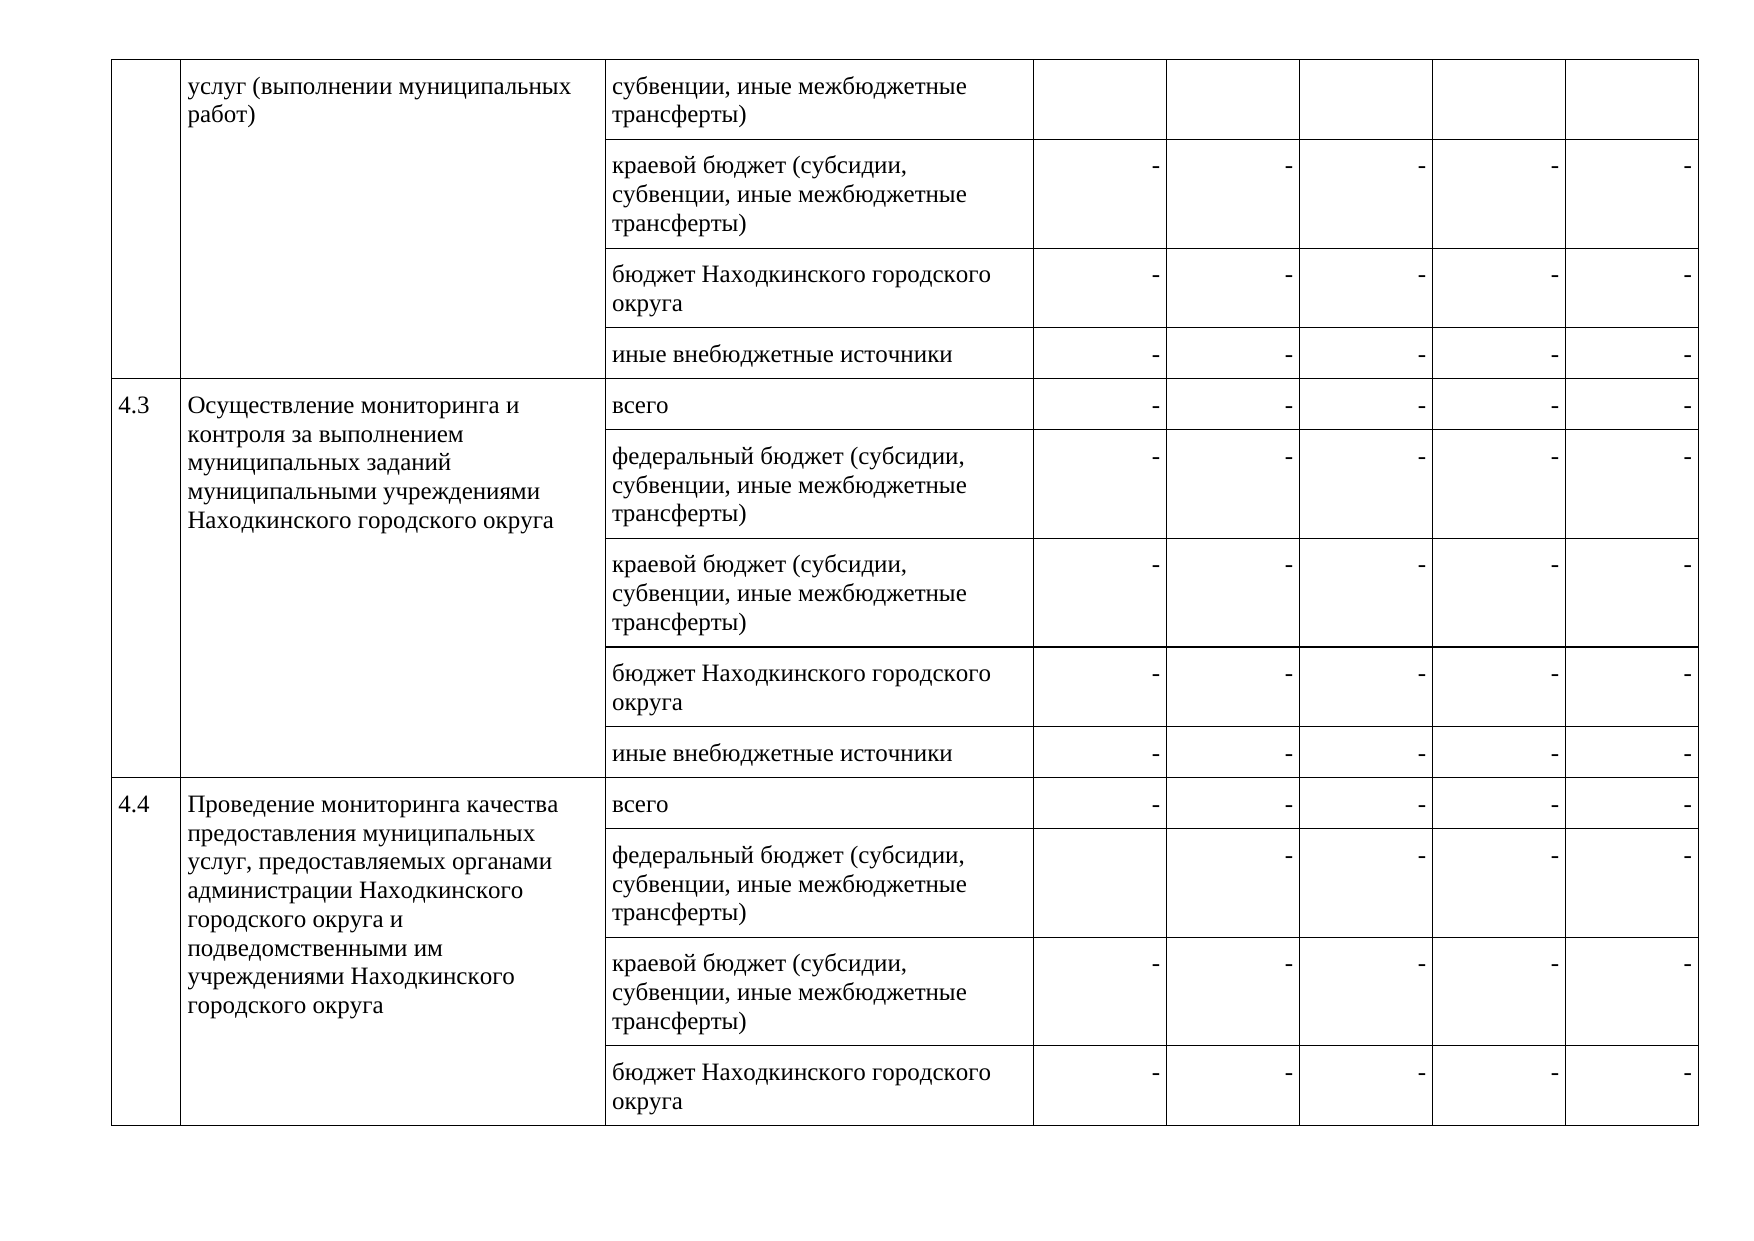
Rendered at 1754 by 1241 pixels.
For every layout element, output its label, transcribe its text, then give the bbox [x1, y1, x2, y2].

table_cell Осуществление мониторинга и контроля за выполнением муниципальных заданий муниципальными учреждениями Находкинского городского округа [181, 379, 605, 777]
table_cell - [1433, 1046, 1565, 1125]
table_cell - [1300, 249, 1432, 327]
table_cell - [1300, 938, 1432, 1045]
table_cell - [1167, 1046, 1299, 1125]
table_cell - [1566, 249, 1698, 327]
table_cell - [1167, 379, 1299, 429]
table_cell - [1566, 778, 1698, 828]
table_cell - [1433, 727, 1565, 777]
table_cell иные внебюджетные источники [606, 727, 1033, 777]
table_cell - [1433, 60, 1565, 139]
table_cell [606, 829, 1033, 937]
table_cell - [1566, 648, 1698, 726]
table_cell 4.4 [112, 778, 180, 1125]
table_cell - [1300, 1046, 1432, 1125]
table_cell - [1300, 539, 1432, 646]
table_cell всего [606, 778, 1033, 828]
table_cell - [1433, 829, 1565, 937]
table_cell - [1167, 140, 1299, 247]
table_cell - [1167, 938, 1299, 1045]
table_cell - [1034, 539, 1166, 646]
table_cell - [1433, 140, 1565, 247]
table_cell - [1433, 938, 1565, 1045]
table_cell - [1167, 60, 1299, 139]
table_cell - [1433, 539, 1565, 646]
table_cell [1034, 829, 1166, 937]
table_cell - [1034, 938, 1166, 1045]
table_cell - [1034, 1046, 1166, 1125]
table_cell - [1167, 539, 1299, 646]
table_cell - [1034, 249, 1166, 327]
table_cell - [1300, 328, 1432, 378]
table_cell иные внебюджетные источники [606, 328, 1033, 378]
table_cell Проведение мониторинга качества предоставления муниципальных услуг, предоставляемых органами администрации Находкинского городского округа и подведомственными им учреждениями Находкинского городского округа [181, 778, 605, 1125]
table_cell - [1566, 140, 1698, 247]
table_cell - [1167, 648, 1299, 726]
table_cell - [1566, 430, 1698, 538]
table_cell - [1566, 1046, 1698, 1125]
table_cell - [1300, 60, 1432, 139]
table_cell - [1167, 727, 1299, 777]
table_cell - [1300, 648, 1432, 726]
table_cell - [1034, 778, 1166, 828]
table_cell всего [606, 379, 1033, 429]
table_cell - [1433, 249, 1565, 327]
table_cell - [1034, 648, 1166, 726]
table_cell - [1433, 648, 1565, 726]
table_cell - [1034, 379, 1166, 429]
table_cell - [1566, 60, 1698, 139]
table_cell - [1167, 249, 1299, 327]
table_cell краевой бюджет (субсидии, субвенции, иные межбюджетные трансферты) [606, 140, 1033, 247]
table_cell - [1034, 140, 1166, 247]
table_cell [606, 938, 1033, 1045]
table_cell - [1566, 829, 1698, 937]
table_cell бюджет Находкинского городского округа [606, 1046, 1033, 1125]
table_cell - [1300, 727, 1432, 777]
table_cell - [1034, 60, 1166, 139]
table_cell краевой бюджет (субсидии, субвенции, иные межбюджетные трансферты) [606, 539, 1033, 646]
table_cell федеральный бюджет (субсидии, субвенции, иные межбюджетные трансферты) [606, 430, 1033, 538]
table_cell бюджет Находкинского городского округа [606, 648, 1033, 726]
table_cell - [1566, 539, 1698, 646]
table_cell - [1300, 140, 1432, 247]
table_cell бюджет Находкинского городского округа [606, 249, 1033, 327]
table_cell - [1566, 328, 1698, 378]
table_cell - [1300, 778, 1432, 828]
table_cell - [1566, 938, 1698, 1045]
table_cell - [1566, 379, 1698, 429]
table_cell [606, 60, 1033, 139]
table_cell - [1300, 379, 1432, 429]
table_cell - [1167, 829, 1299, 937]
table_cell - [1566, 727, 1698, 777]
table_cell - [1034, 727, 1166, 777]
table_cell - [1433, 430, 1565, 538]
table_cell - [1167, 778, 1299, 828]
table_cell - [1034, 430, 1166, 538]
table_cell - [1433, 778, 1565, 828]
table_cell 4.3 [112, 379, 180, 777]
table_cell - [1433, 379, 1565, 429]
table_cell - [1300, 430, 1432, 538]
table_cell - [1167, 430, 1299, 538]
table_cell - [1034, 328, 1166, 378]
table_cell - [1300, 829, 1432, 937]
table_cell - [1433, 328, 1565, 378]
table_cell - [1167, 328, 1299, 378]
